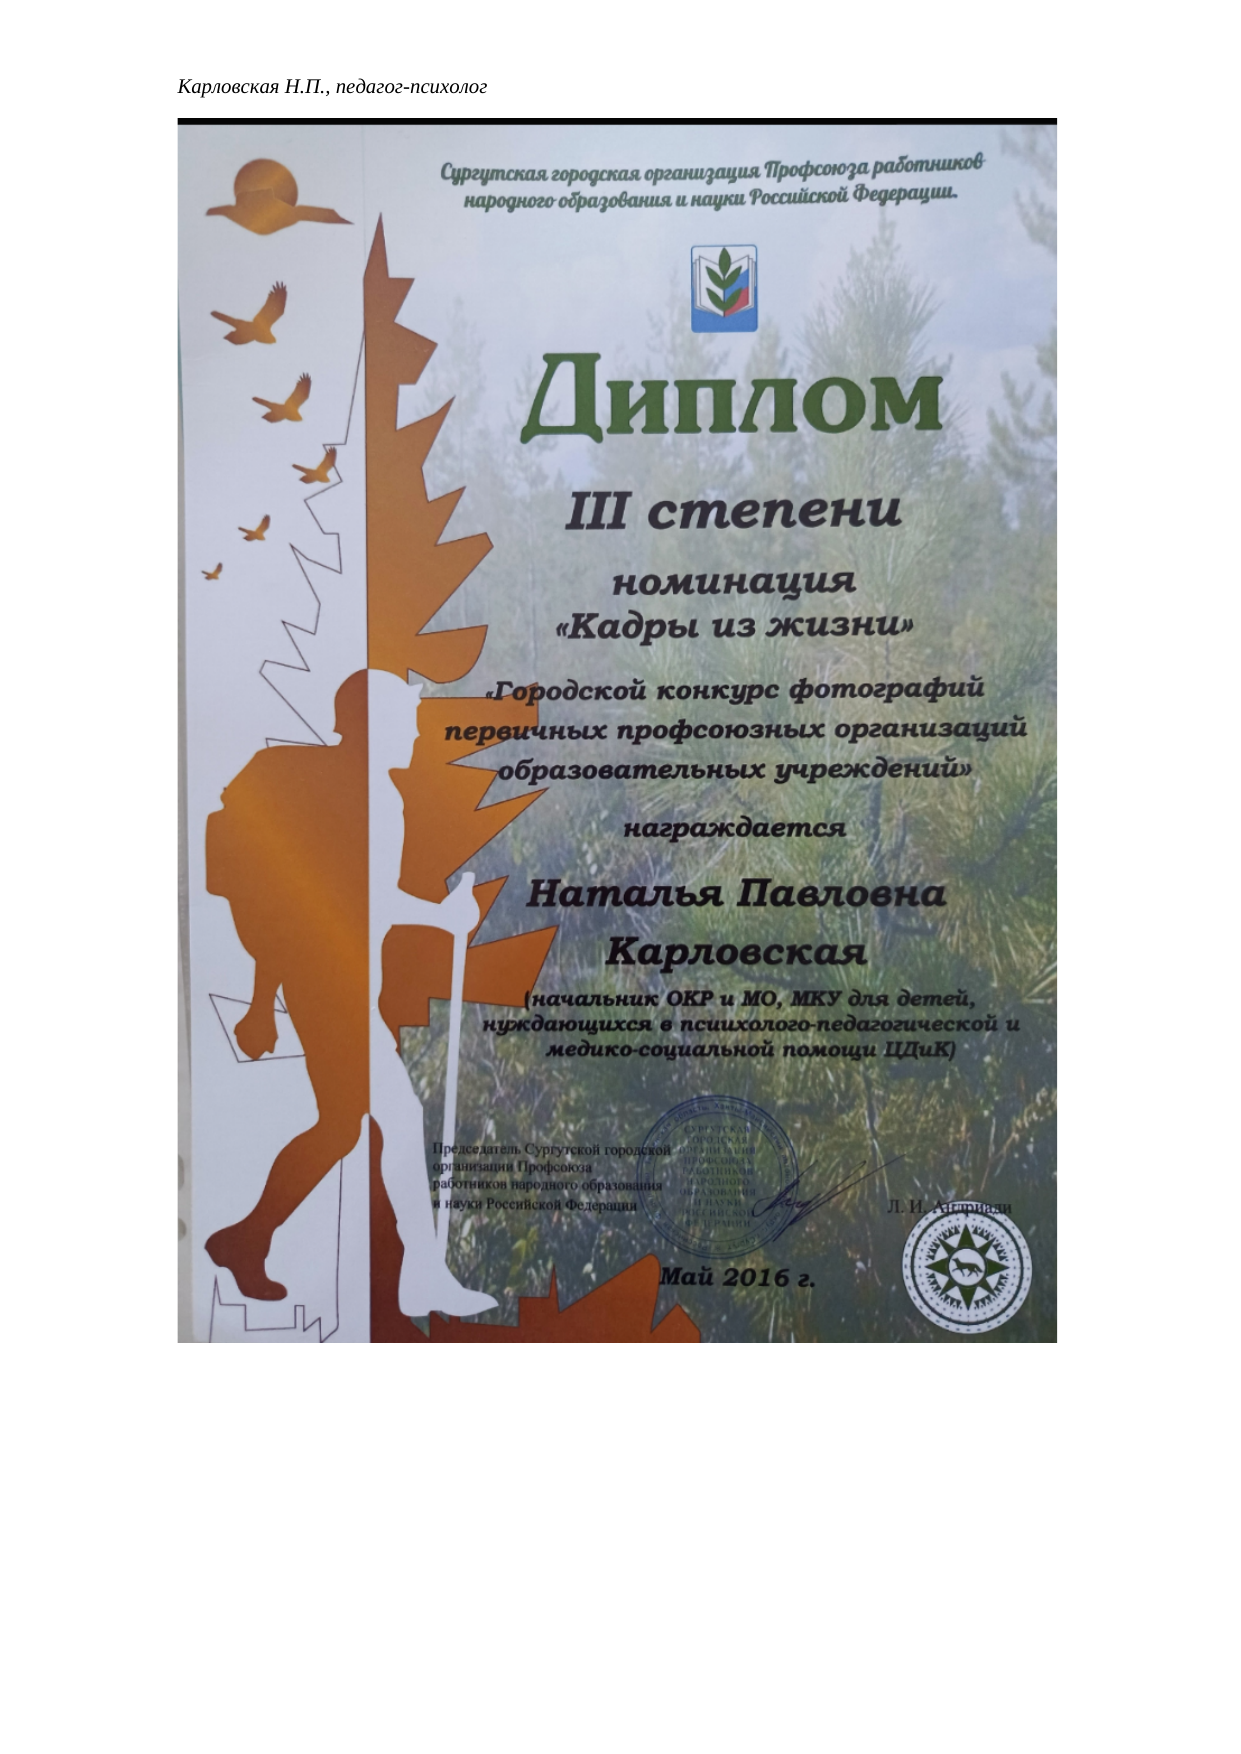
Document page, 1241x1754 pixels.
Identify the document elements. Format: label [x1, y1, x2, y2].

picture [177, 118, 1058, 1343]
